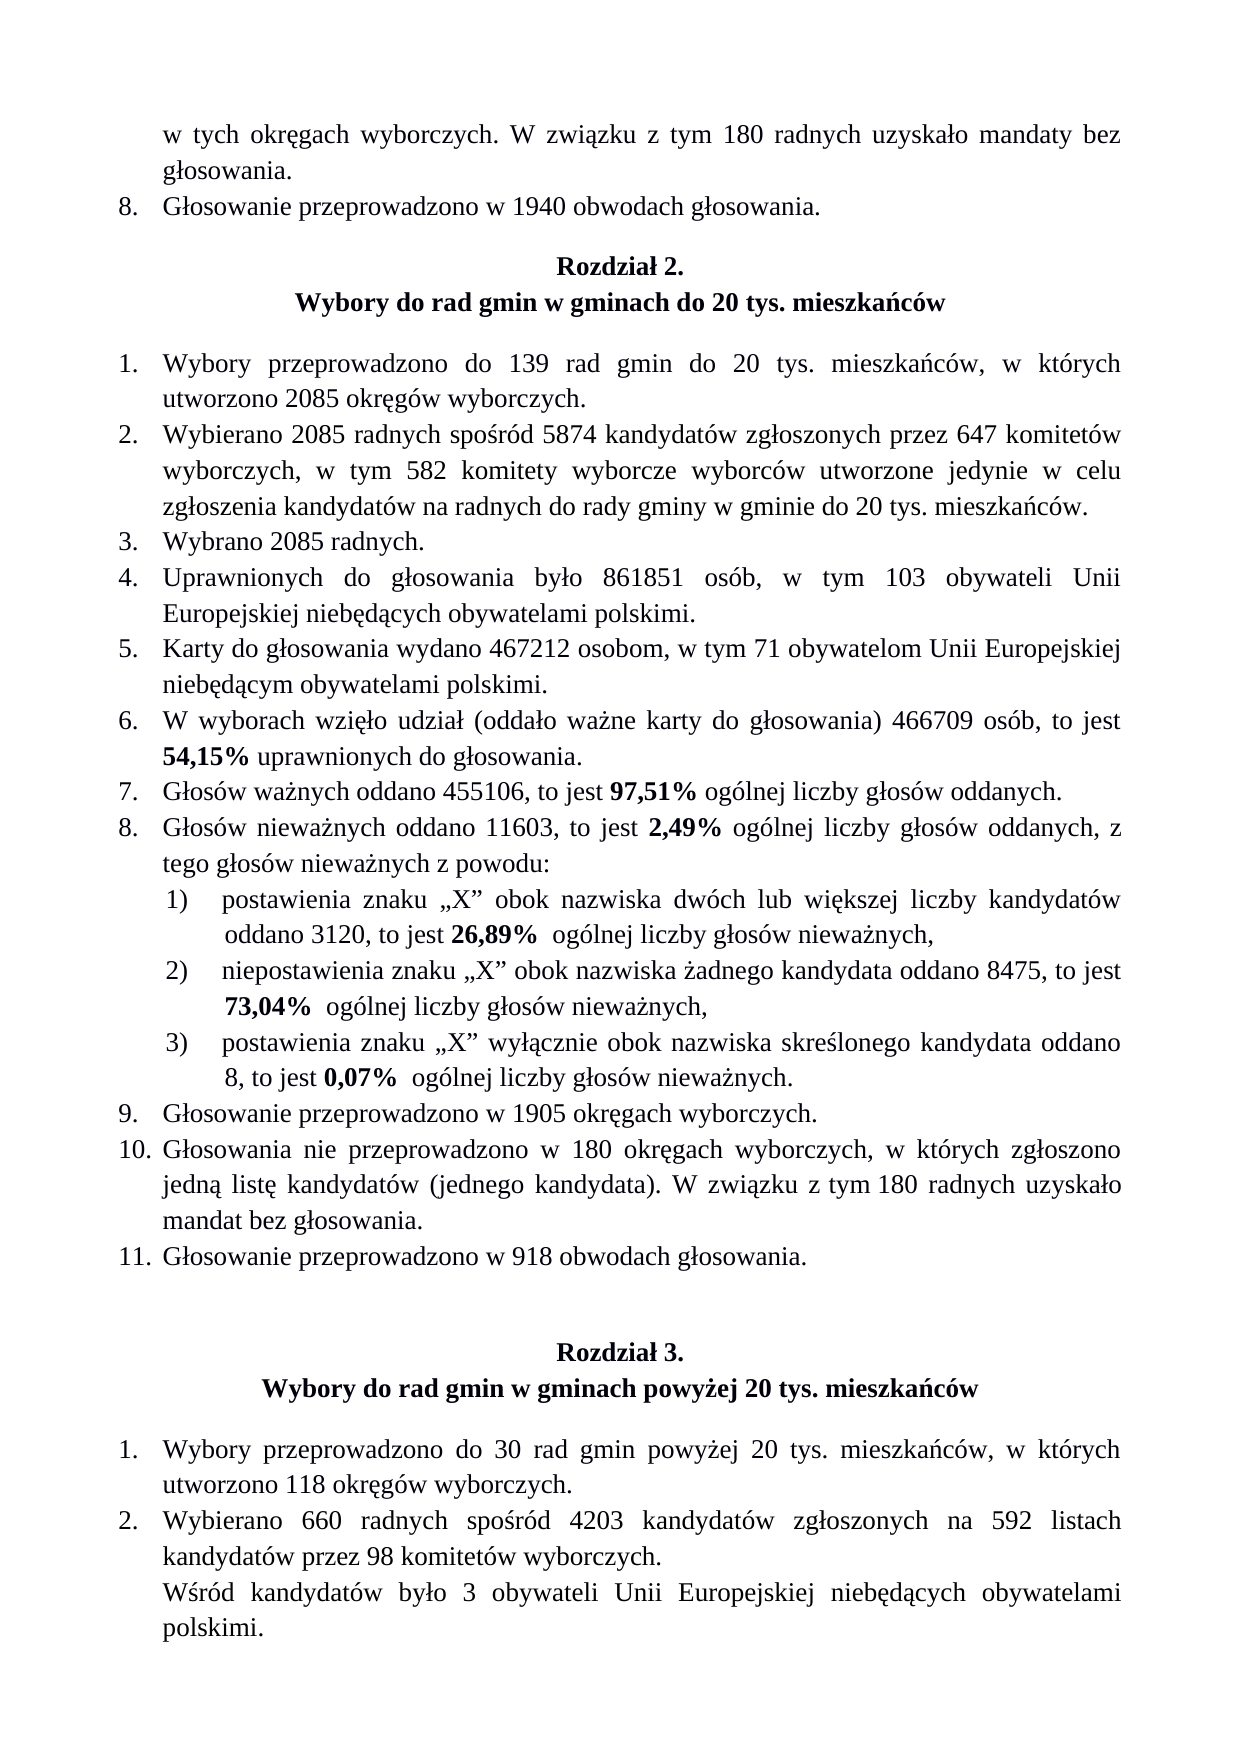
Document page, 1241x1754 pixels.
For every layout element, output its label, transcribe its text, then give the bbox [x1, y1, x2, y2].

text 1) postawienia znaku „X” obok nazwiska dwóch lub większej liczby kandydatów oddano 3120, to jest 26,89% ogólnej liczby głosów nieważnych, [165, 883, 1122, 949]
text 5. Karty do głosowania wydano 467212 osobom, w tym 71 obywatelom Unii Europejskiej niebędącym obywatelami polskimi. [118, 633, 1122, 699]
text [118, 118, 1122, 185]
text 3. Wybrano 2085 radnych. [118, 525, 1122, 557]
text 2) niepostawienia znaku „X” obok nazwiska żadnego kandydata oddano 8475, to jest 73,04% ogólnej liczby głosów nieważnych, [165, 954, 1122, 1021]
text Wśród kandydatów było 3 obywateli Unii Europejskiej niebędących obywatelami polskimi. [118, 1576, 1122, 1643]
text 2. Wybierano 660 radnych spośród 4203 kandydatów zgłoszonych na 592 listach kandydatów przez 98 komitetów wyborczych. [118, 1504, 1122, 1571]
text 9. Głosowanie przeprowadzono w 1905 okręgach wyborczych. [118, 1097, 1122, 1128]
text 10. Głosowania nie przeprowadzono w 180 okręgach wyborczych, w których zgłoszono jedną listę kandydatów (jednego kandydata). W związku z tym 180 radnych uzyskało mandat bez głosowania. [118, 1133, 1122, 1235]
text 8. Głosowanie przeprowadzono w 1940 obwodach głosowania. [118, 189, 1122, 221]
text 3) postawienia znaku „X” wyłącznie obok nazwiska skreślonego kandydata oddano 8, to jest 0,07% ogólnej liczby głosów nieważnych. [165, 1026, 1122, 1092]
text Rozdział 3. Wybory do rad gmin w gminach powyżej 20 tys. mieszkańców [118, 1336, 1122, 1403]
text 8. Głosów nieważnych oddano 11603, to jest 2,49% ogólnej liczby głosów oddanych, z tego głosów nieważnych z powodu: [118, 811, 1122, 878]
text 7. Głosów ważnych oddano 455106, to jest 97,51% ogólnej liczby głosów oddanych. [118, 776, 1122, 807]
text Rozdział 2. Wybory do rad gmin w gminach do 20 tys. mieszkańców [118, 250, 1122, 317]
text 4. Uprawnionych do głosowania było 861851 osób, w tym 103 obywateli Unii Europejskiej niebędących obywatelami polskimi. [118, 561, 1122, 628]
text 1. Wybory przeprowadzono do 139 rad gmin do 20 tys. mieszkańców, w których utworzono 2085 okręgów wyborczych. [118, 347, 1122, 414]
text 6. W wyborach wzięło udział (oddało ważne karty do głosowania) 466709 osób, to jest 54,15% uprawnionych do głosowania. [118, 704, 1122, 771]
text 2. Wybierano 2085 radnych spośród 5874 kandydatów zgłoszonych przez 647 komitetów wyborczych, w tym 582 komitety wyborcze wyborców utworzone jedynie w celu zgłoszenia kandydatów na radnych do rady gminy w gminie do 20 tys. mieszkańców. [118, 418, 1122, 521]
text 11. Głosowanie przeprowadzono w 918 obwodach głosowania. [118, 1240, 1122, 1271]
text 1. Wybory przeprowadzono do 30 rad gmin powyżej 20 tys. mieszkańców, w których utworzono 118 okręgów wyborczych. [118, 1433, 1122, 1500]
